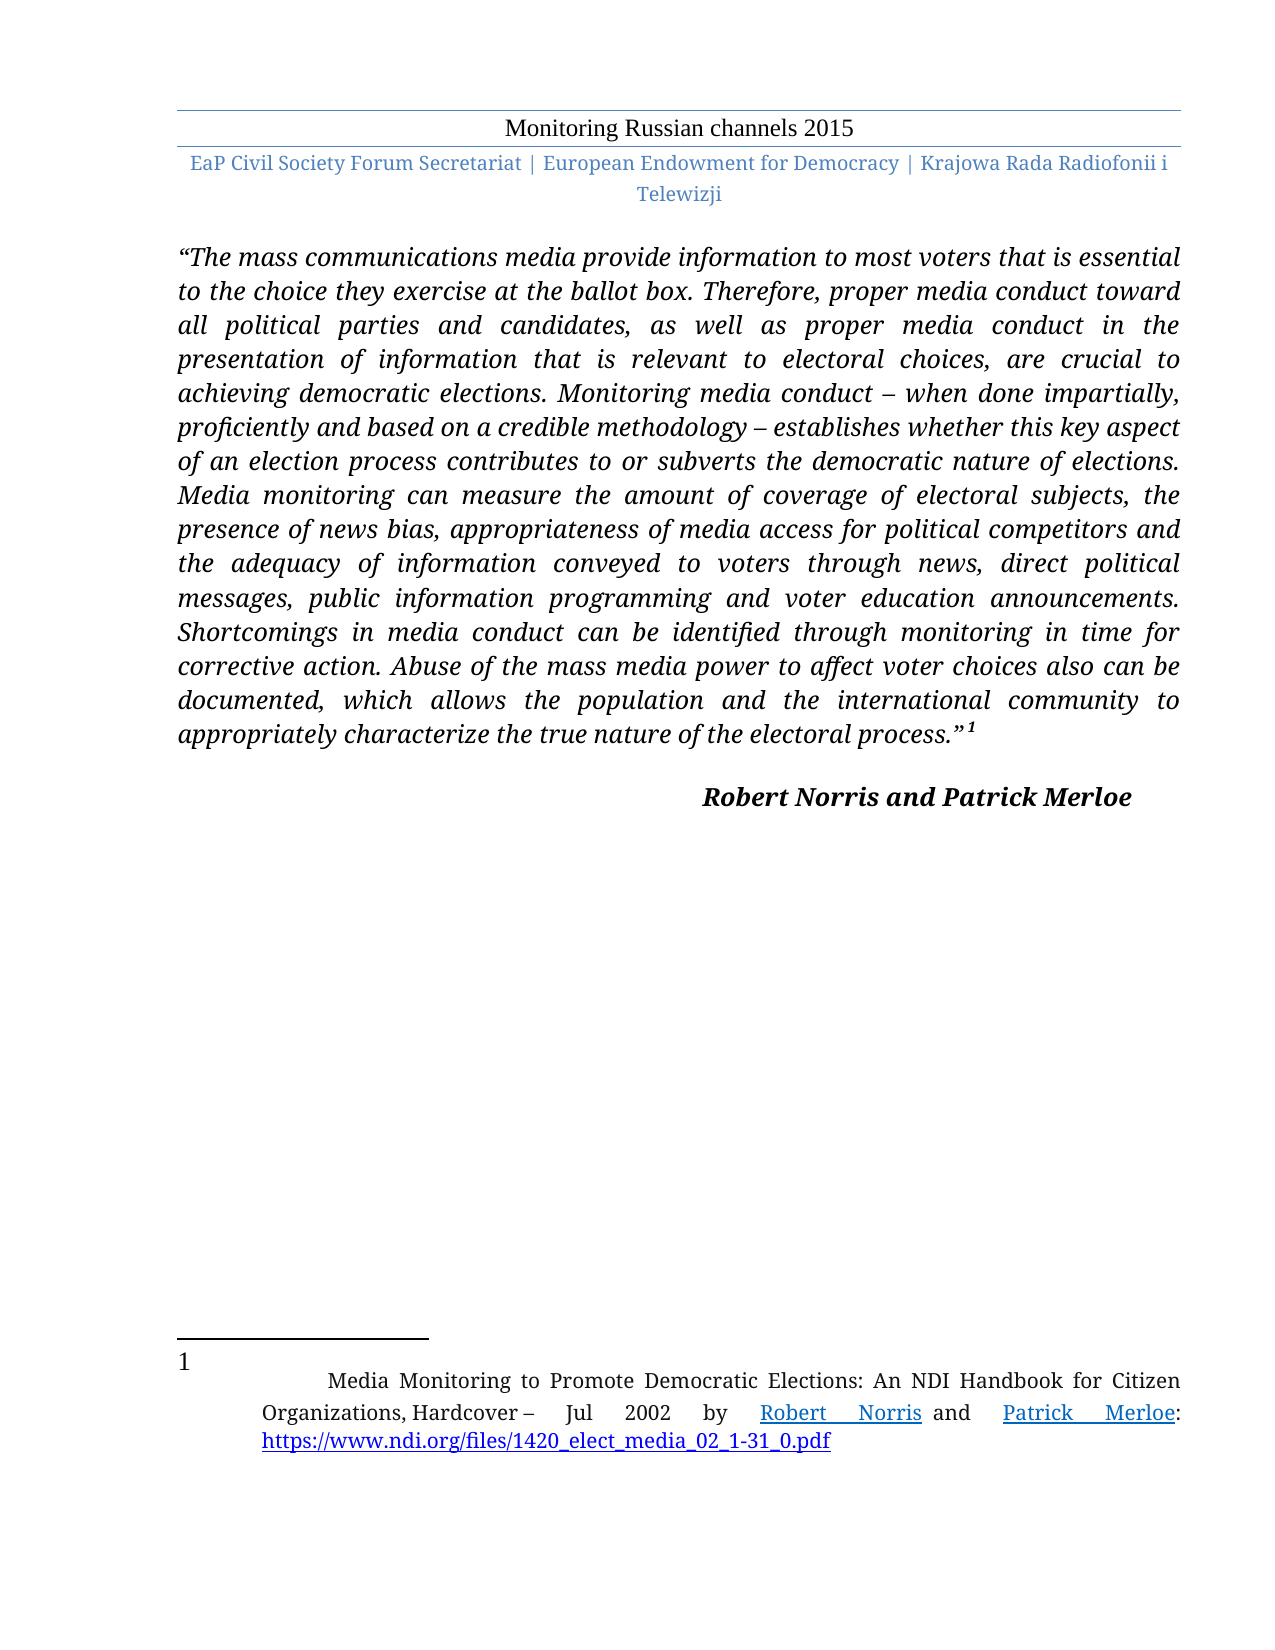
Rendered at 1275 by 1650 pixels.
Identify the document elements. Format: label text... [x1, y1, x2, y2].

text “The mass communications media provide information to most voters that is essential to the choice they exercise at the ballot box. Therefore, proper media conduct toward all political parties and candidates, as well as proper media conduct in the presentation of information that is relevant to electoral choices, are crucial to achieving democratic elections. Monitoring media conduct – when done impartially, proficiently and based on a credible methodology – establishes whether this key aspect of an election process contributes to or subverts the democratic nature of elections. Media monitoring can measure the amount of coverage of electoral subjects, the presence of news bias, appropriateness of media access for political competitors and the adequacy of information conveyed to voters through news, direct political messages, public information programming and voter education announcements. Shortcomings in media conduct can be identified through monitoring in time for corrective action. Abuse of the mass media power to affect voter choices also can be documented, which allows the population and the international community to appropriately characterize the true nature of the electoral process.” [177, 239, 1181, 751]
text Robert Norris and Patrick Merloe [627, 780, 1181, 814]
